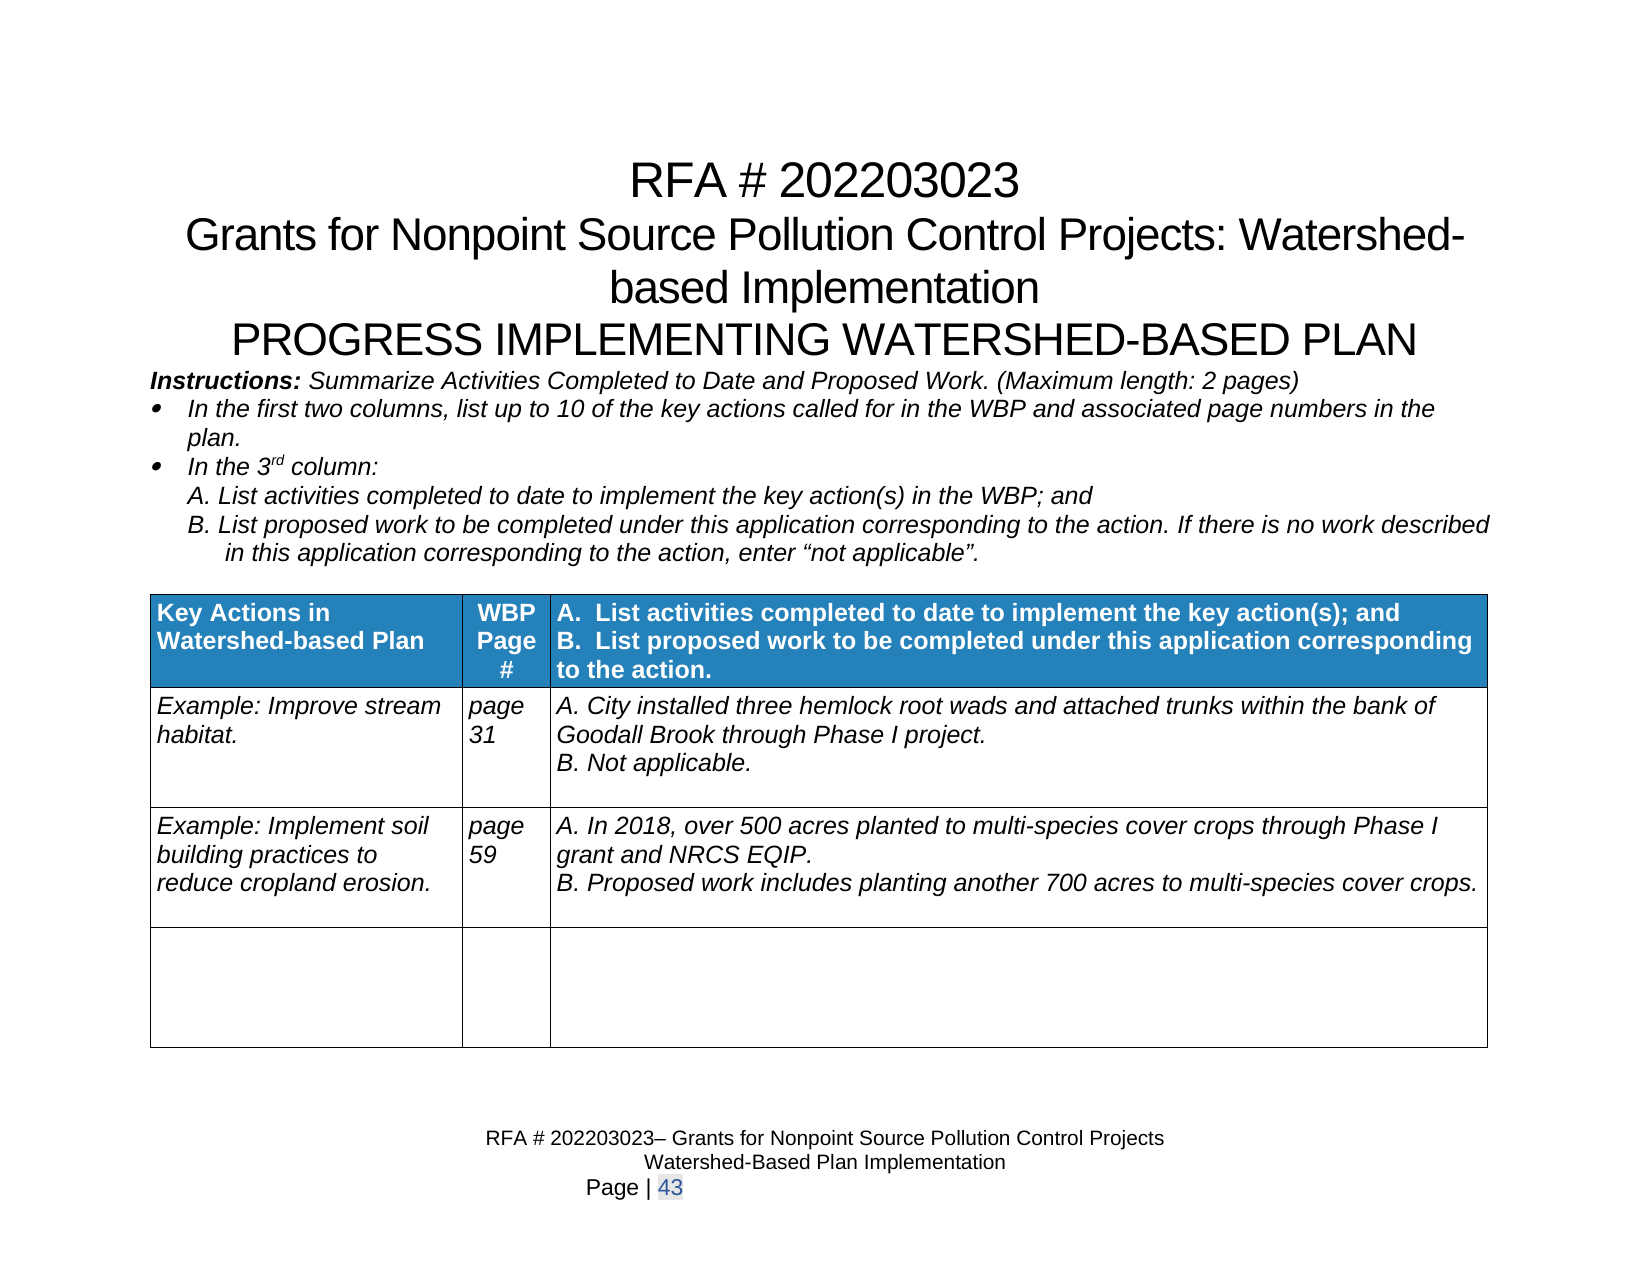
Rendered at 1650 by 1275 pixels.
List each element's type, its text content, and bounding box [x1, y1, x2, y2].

table_header A. List activities completed to date to implement the key action(s); and B. List proposed work to be completed under this application corresponding to the action. [551, 595, 1487, 687]
text A. List activities completed to date to implement the key action(s) in the WBP; and [187, 481, 1500, 509]
table_header Key Actions in Watershed-based Plan [151, 595, 462, 687]
table_cell page 31 [463, 688, 550, 807]
table_header WBP Page # [463, 595, 550, 687]
text B. List proposed work to be completed under this application corresponding to the action. If there is no work described in this application corresponding to the action, enter “not applicable”. [187, 509, 1500, 567]
list In the first two columns, list up to 10 of the key actions called for in the WBP and associated page numbers in the plan. [150, 394, 1500, 452]
table_cell [551, 928, 1487, 1047]
table_cell Example: Implement soil building practices to reduce cropland erosion. [151, 808, 462, 927]
table_cell [463, 928, 550, 1047]
table_cell page 59 [463, 808, 550, 927]
title RFA # 202203023 [150, 150, 1500, 207]
title Grants for Nonpoint Source Pollution Control Projects: Watershed-based Implementation [150, 207, 1500, 313]
table_cell A. In 2018, over 500 acres planted to multi-species cover crops through Phase I grant and NRCS EQIP. B. Proposed work includes planting another 700 acres to multi-species cover crops. [551, 808, 1487, 927]
table_cell [151, 928, 462, 1047]
table_cell Example: Improve stream habitat. [151, 688, 462, 807]
title PROGRESS IMPLEMENTING WATERSHED-BASED PLAN [150, 313, 1500, 366]
text Instructions: Summarize Activities Completed to Date and Proposed Work. (Maximum length: 2 pages) [150, 366, 1500, 394]
table_cell A. City installed three hemlock root wads and attached trunks within the bank of Goodall Brook through Phase I project. B. Not applicable. [551, 688, 1487, 807]
list In the 3rd column: [150, 452, 1500, 481]
